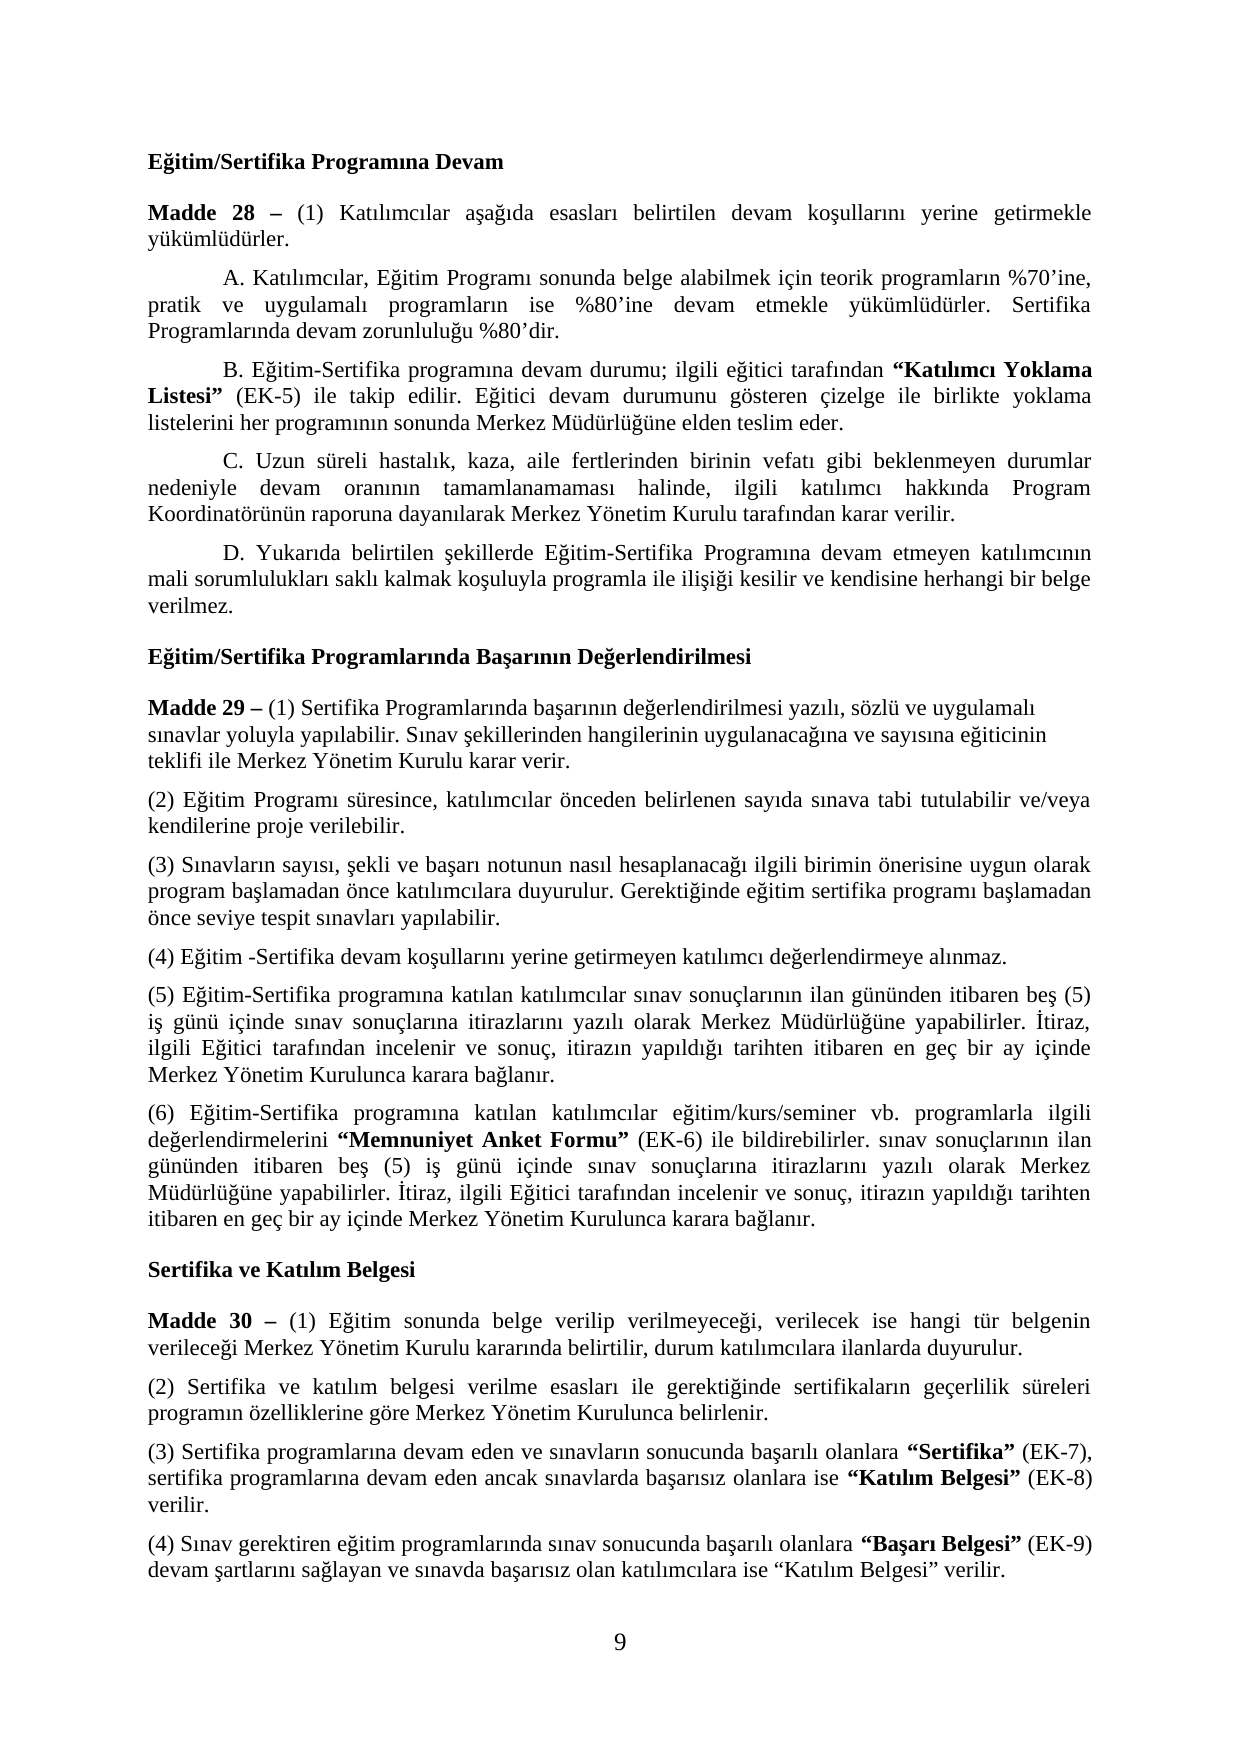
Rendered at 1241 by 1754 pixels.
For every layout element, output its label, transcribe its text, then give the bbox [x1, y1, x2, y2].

text C. Uzun süreli hastalık, kaza, aile fertlerinden birinin vefatı gibi beklenmeyen durumlar nedeniyle devam oranının tamamlanamaması halinde, ilgili katılımcı hakkında Program Koordinatörünün raporuna dayanılarak Merkez Yönetim Kurulu tarafından karar verilir. [148, 447, 1092, 526]
text (4) Sınav gerektiren eğitim programlarında sınav sonucunda başarılı olanlara “Başarı Belgesi” (EK-9) devam şartlarını sağlayan ve sınavda başarısız olan katılımcılara ise “Katılım Belgesi” verilir. [148, 1529, 1092, 1582]
text (2) Eğitim Programı süresince, katılımcılar önceden belirlenen sayıda sınava tabi tutulabilir ve/veya kendilerine proje verilebilir. [148, 786, 1092, 839]
text B. Eğitim-Sertifika programına devam durumu; ilgili eğitici tarafından “Katılımcı Yoklama Listesi” (EK-5) ile takip edilir. Eğitici devam durumunu gösteren çizelge ile birlikte yoklama listelerini her programının sonunda Merkez Müdürlüğüne elden teslim eder. [148, 356, 1092, 435]
text (4) Eğitim -Sertifika devam koşullarını yerine getirmeyen katılımcı değerlendirmeye alınmaz. [148, 943, 1092, 969]
text (3) Sertifika programlarına devam eden ve sınavların sonucunda başarılı olanlara “Sertifika” (EK-7), sertifika programlarına devam eden ancak sınavlarda başarısız olanlara ise “Katılım Belgesi” (EK-8) verilir. [148, 1438, 1092, 1517]
text (2) Sertifika ve katılım belgesi verilme esasları ile gerektiğinde sertifikaların geçerlilik süreleri programın özelliklerine göre Merkez Yönetim Kurulunca belirlenir. [148, 1373, 1092, 1426]
text D. Yukarıda belirtilen şekillerde Eğitim-Sertifika Programına devam etmeyen katılımcının mali sorumlulukları saklı kalmak koşuluyla programla ile ilişiği kesilir ve kendisine herhangi bir belge verilmez. [148, 539, 1092, 618]
text Madde 29 – (1) Sertifika Programlarında başarının değerlendirilmesi yazılı, sözlü ve uygulamalı sınavlar yoluyla yapılabilir. Sınav şekillerinden hangilerinin uygulanacağına ve sayısına eğiticinin teklifi ile Merkez Yönetim Kurulu karar verir. [148, 694, 1092, 773]
text (6) Eğitim-Sertifika programına katılan katılımcılar eğitim/kurs/seminer vb. programlarla ilgili değerlendirmelerini “Memnuniyet Anket Formu” (EK-6) ile bildirebilirler. sınav sonuçlarının ilan gününden itibaren beş (5) iş günü içinde sınav sonuçlarına itirazlarını yazılı olarak Merkez Müdürlüğüne yapabilirler. İtiraz, ilgili Eğitici tarafından incelenir ve sonuç, itirazın yapıldığı tarihten itibaren en geç bir ay içinde Merkez Yönetim Kurulunca karara bağlanır. [148, 1099, 1092, 1231]
text (3) Sınavların sayısı, şekli ve başarı notunun nasıl hesaplanacağı ilgili birimin önerisine uygun olarak program başlamadan önce katılımcılara duyurulur. Gerektiğinde eğitim sertifika programı başlamadan önce seviye tespit sınavları yapılabilir. [148, 851, 1092, 930]
text (5) Eğitim-Sertifika programına katılan katılımcılar sınav sonuçlarının ilan gününden itibaren beş (5) iş günü içinde sınav sonuçlarına itirazlarını yazılı olarak Merkez Müdürlüğüne yapabilirler. İtiraz, ilgili Eğitici tarafından incelenir ve sonuç, itirazın yapıldığı tarihten itibaren en geç bir ay içinde Merkez Yönetim Kurulunca karara bağlanır. [148, 982, 1092, 1087]
text Madde 28 – (1) Katılımcılar aşağıda esasları belirtilen devam koşullarını yerine getirmekle yükümlüdürler. [148, 199, 1092, 252]
text Eğitim/Sertifika Programlarında Başarının Değerlendirilmesi [148, 643, 1092, 669]
text Sertifika ve Katılım Belgesi [148, 1256, 1092, 1283]
text A. Katılımcılar, Eğitim Programı sonunda belge alabilmek için teorik programların %70’ine, pratik ve uygulamalı programların ise %80’ine devam etmekle yükümlüdürler. Sertifika Programlarında devam zorunluluğu %80’dir. [148, 264, 1092, 343]
text Madde 30 – (1) Eğitim sonunda belge verilip verilmeyeceği, verilecek ise hangi tür belgenin verileceği Merkez Yönetim Kurulu kararında belirtilir, durum katılımcılara ilanlarda duyurulur. [148, 1308, 1092, 1360]
text Eğitim/Sertifika Programına Devam [148, 148, 1092, 174]
